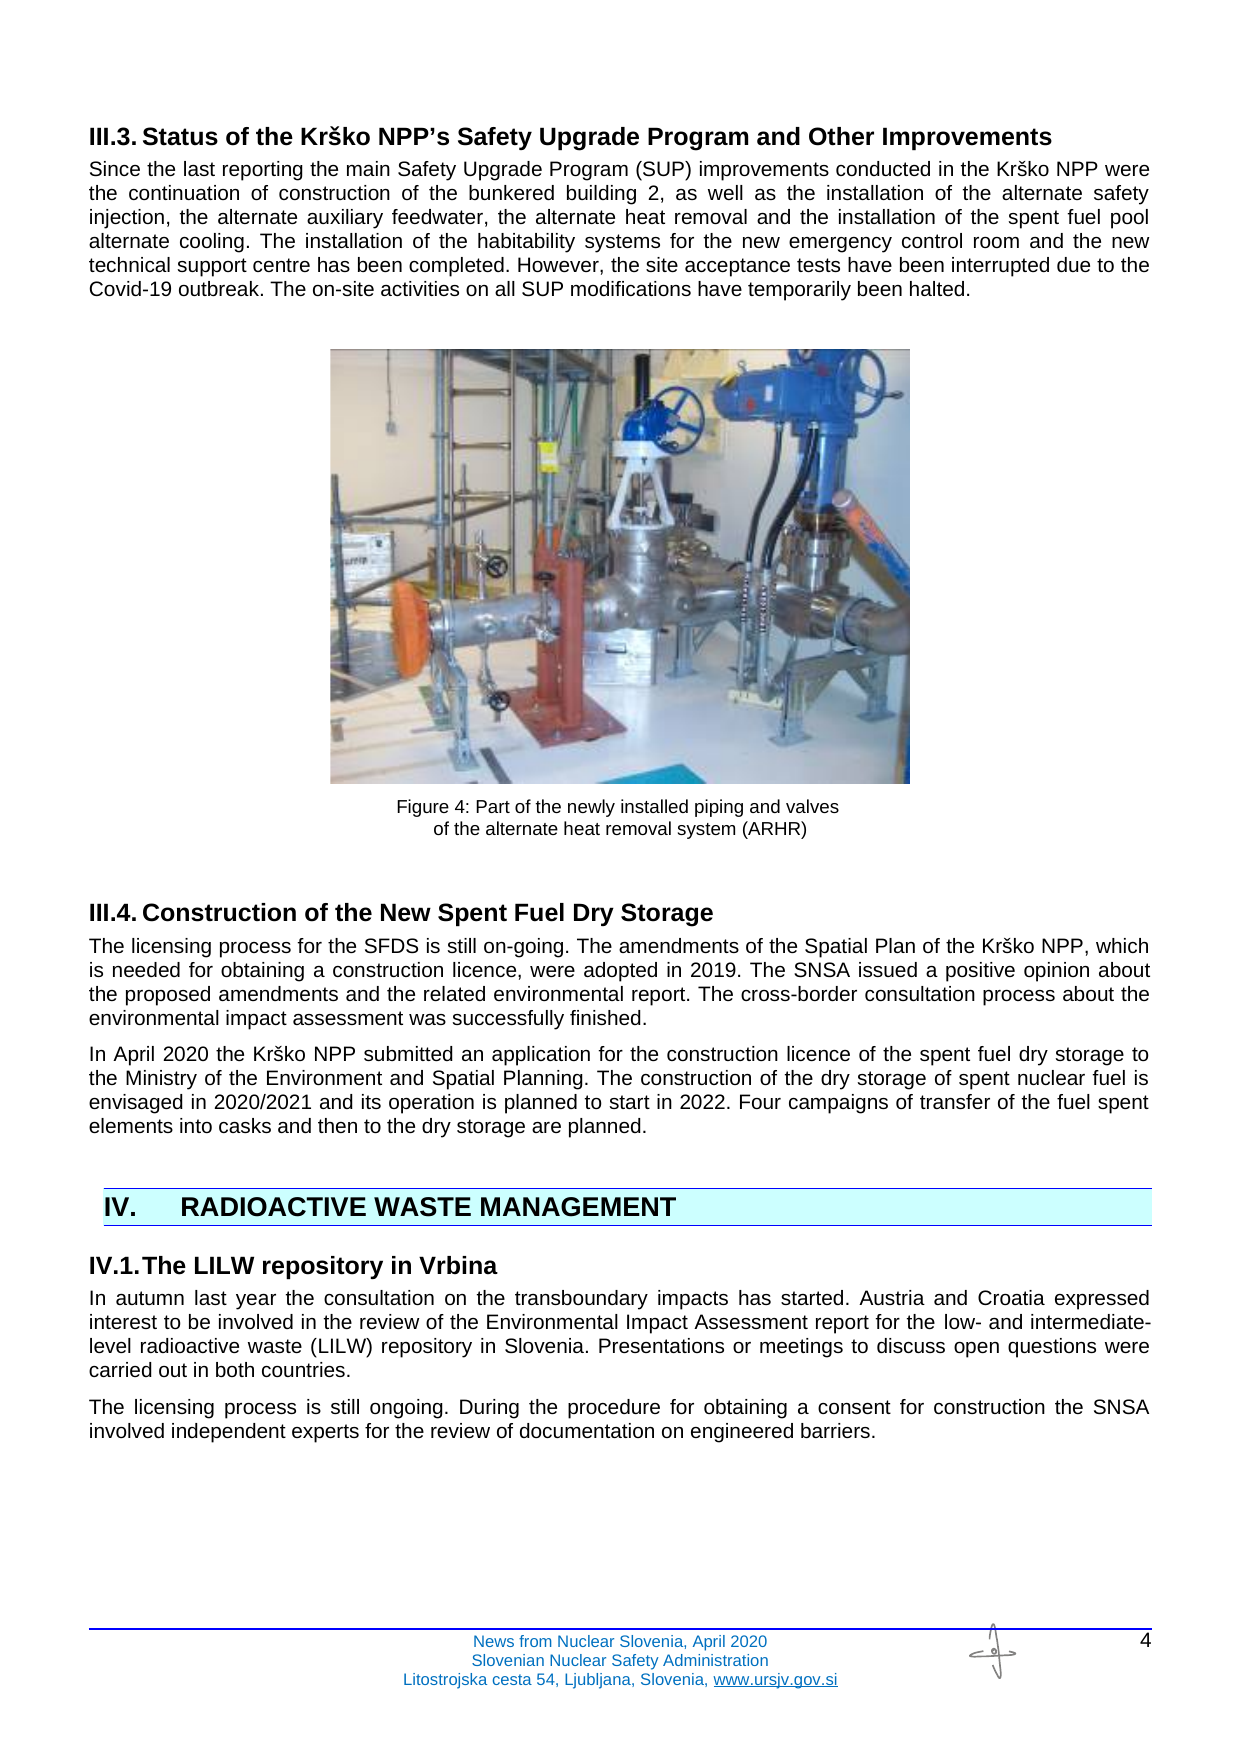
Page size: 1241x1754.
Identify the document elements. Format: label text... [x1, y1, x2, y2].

text The licensing process is still ongoing. During the procedure for obtaining a consent for construction the SNSA involved independent experts for the review of documentation on engineered barriers. [89, 1394, 1152, 1442]
text Figure 4: Part of the newly installed piping and valves of the alternate heat removal system (ARHR) [89, 796, 1152, 839]
text In autumn last year the consultation on the transboundary impacts has started. Austria and Croatia expressed interest to be involved in the review of the Environmental Impact Assessment report for the low- and intermediate-level radioactive waste (LILW) repository in Slovenia. Presentations or meetings to discuss open questions were carried out in both countries. [89, 1286, 1152, 1382]
subtitle Construction of the New Spent Fuel Dry Storage [89, 898, 1152, 927]
picture [330, 349, 910, 784]
subtitle The LILW repository in Vrbina [89, 1251, 1152, 1280]
subtitle RADIOACTIVE WASTE MANAGEMENT [103, 1189, 1152, 1226]
text The licensing process for the SFDS is still on-going. The amendments of the Spatial Plan of the Krško NPP, which is needed for obtaining a construction licence, were adopted in 2019. The SNSA issued a positive opinion about the proposed amendments and the related environmental report. The cross-border consultation process about the environmental impact assessment was successfully finished. [89, 933, 1152, 1029]
subtitle Status of the Krško NPP’s Safety Upgrade Program and Other Improvements [89, 122, 1152, 150]
text Since the last reporting the main Safety Upgrade Program (SUP) improvements conducted in the Krško NPP were the continuation of construction of the bunkered building 2, as well as the installation of the alternate safety injection, the alternate auxiliary feedwater, the alternate heat removal and the installation of the spent fuel pool alternate cooling. The installation of the habitability systems for the new emergency control room and the new technical support centre has been completed. However, the site acceptance tests have been interrupted due to the Covid-19 outbreak. The on-site activities on all SUP modifications have temporarily been halted. [89, 157, 1152, 300]
text In April 2020 the Krško NPP submitted an application for the construction licence of the spent fuel dry storage to the Ministry of the Environment and Spatial Planning. The construction of the dry storage of spent nuclear fuel is envisaged in 2020/2021 and its operation is planned to start in 2022. Four campaigns of transfer of the fuel spent elements into casks and then to the dry storage are planned. [89, 1042, 1152, 1138]
